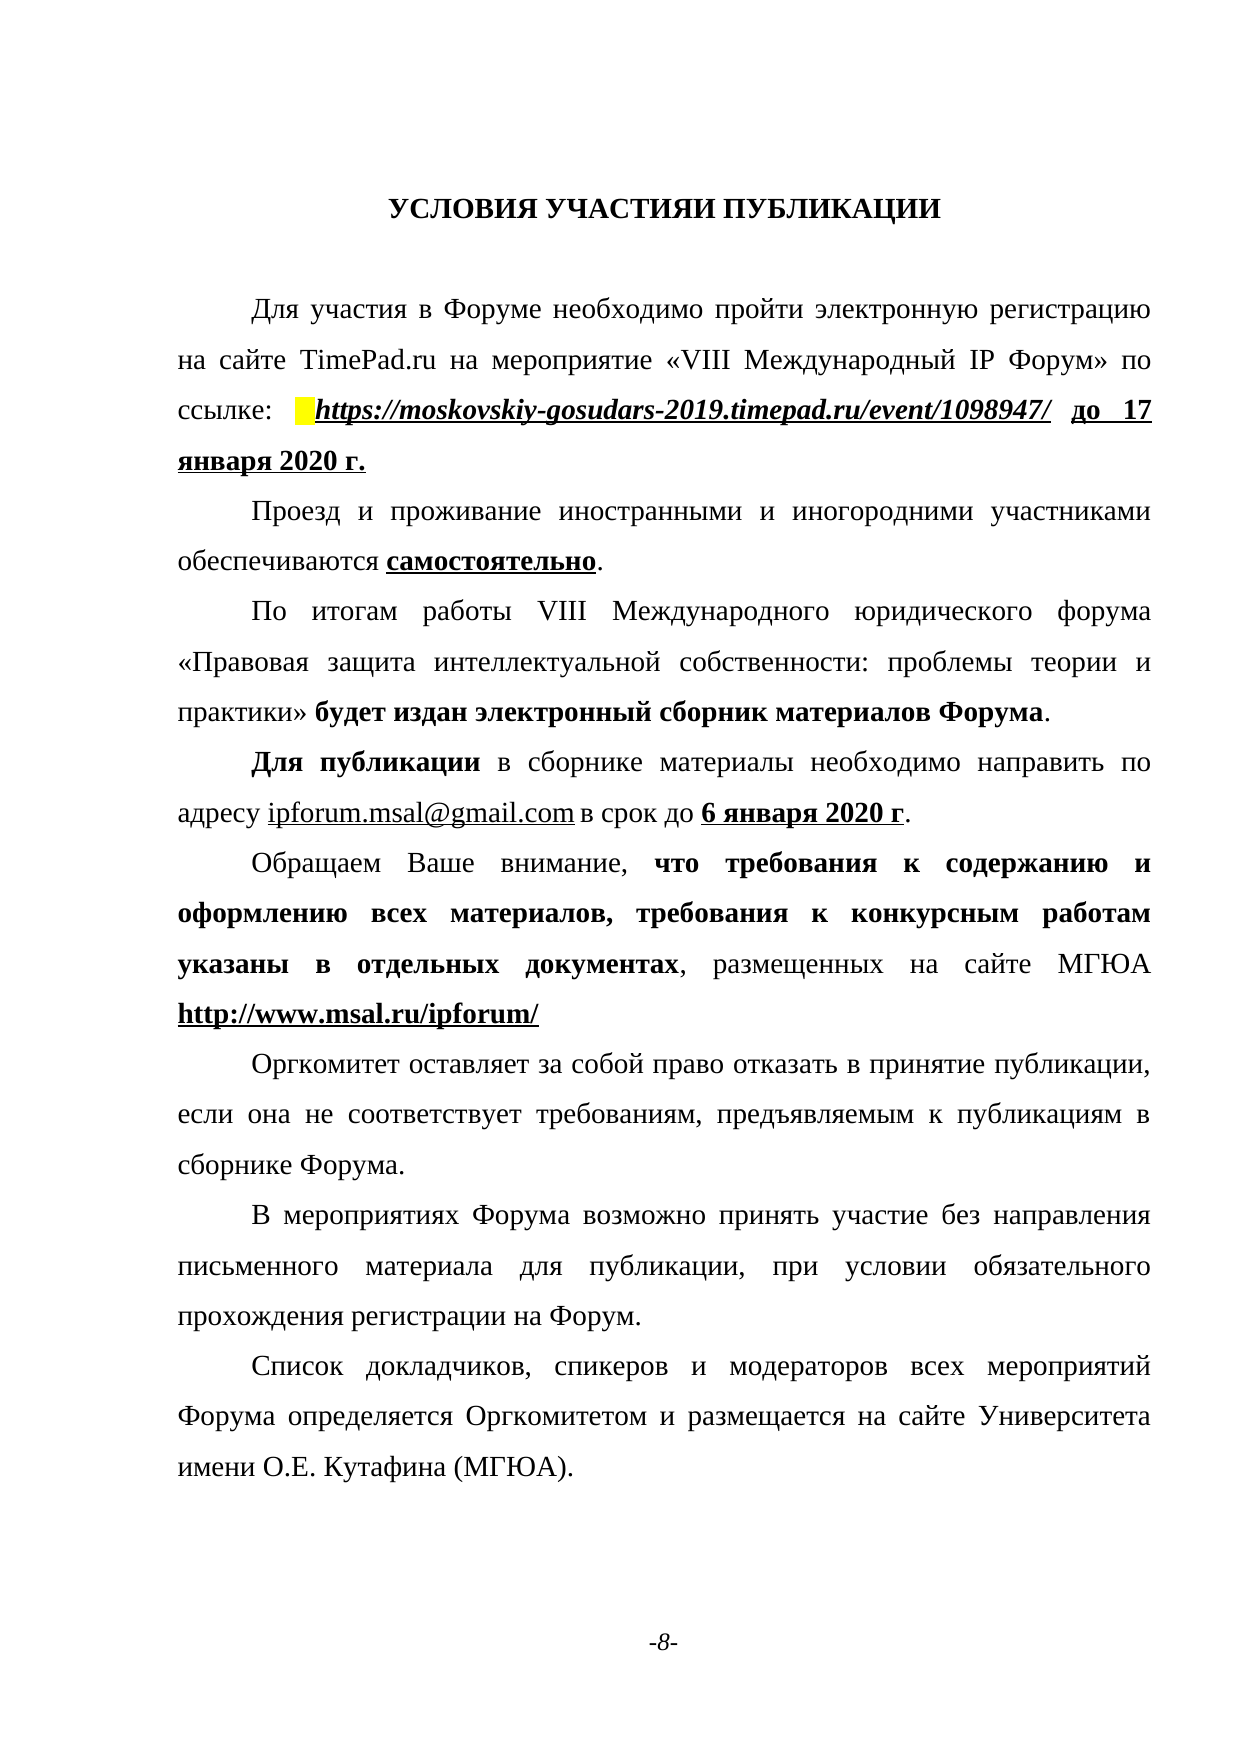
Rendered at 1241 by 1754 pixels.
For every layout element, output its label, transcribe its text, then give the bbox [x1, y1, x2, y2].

text УСЛОВИЯ УЧАСТИЯИ ПУБЛИКАЦИИ [177, 191, 1152, 224]
text Список докладчиков, спикеров и модераторов всех мероприятий Форума определяется Оргкомитетом и размещается на сайте Университета имени О.Е. Кутафина (МГЮА). [177, 1348, 1152, 1482]
text Оргкомитет оставляет за собой право отказать в принятие публикации, если она не соответствует требованиям, предъявляемым к публикациям в сборнике Форума. [177, 1046, 1152, 1181]
text Обращаем Ваше внимание, что требования к содержанию и оформлению всех материалов, требования к конкурсным работам указаны в отдельных документах, размещенных на сайте МГЮА http://www.msal.ru/ipforum/ [177, 845, 1152, 1029]
text Для участия в Форуме необходимо пройти электронную регистрацию на сайте TimePad.ru на мероприятие «VIII Международный IP Форум» по ссылке: https://moskovskiy-gosudars-2019.timepad.ru/event/1098947/ до 17 января 2020 г. [177, 292, 1152, 476]
text Проезд и проживание иностранными и иногородними участниками обеспечиваются самостоятельно. [177, 493, 1152, 577]
text Для публикации в сборнике материалы необходимо направить по адресу ipforum.msal@gmail.com в срок до 6 января 2020 г. [177, 744, 1152, 828]
text По итогам работы VIII Международного юридического форума «Правовая защита интеллектуальной собственности: проблемы теории и практики» будет издан электронный сборник материалов Форума. [177, 593, 1152, 728]
text В мероприятиях Форума возможно принять участие без направления письменного материала для публикации, при условии обязательного прохождения регистрации на Форум. [177, 1197, 1152, 1331]
